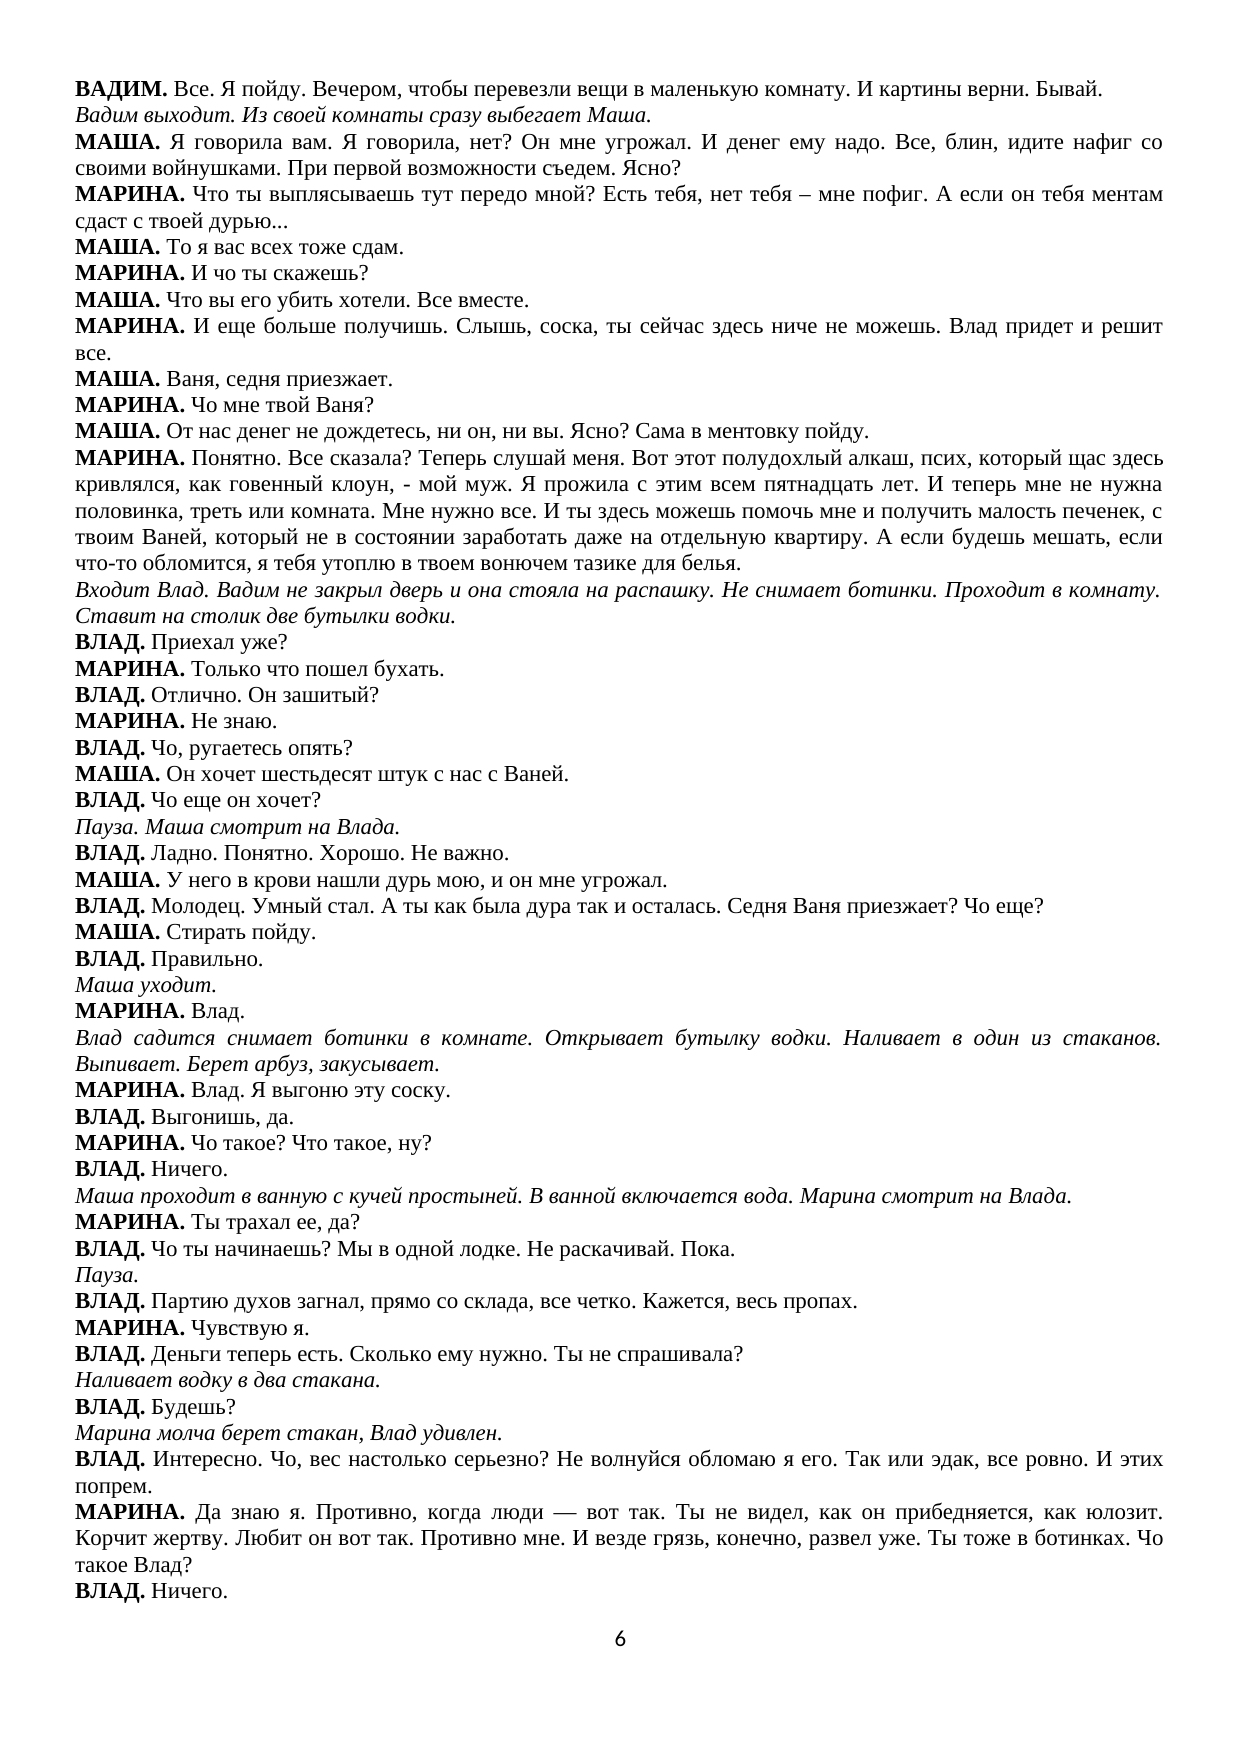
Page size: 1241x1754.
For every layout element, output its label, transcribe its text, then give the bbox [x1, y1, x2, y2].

text МАША. У него в крови нашли дурь мою, и он мне угрожал. [75, 866, 1165, 892]
text ВЛАД. Приехал уже? [75, 628, 1165, 655]
text МАША. Он хочет шестьдесят штук с нас с Ваней. [75, 760, 1165, 787]
text Влад садится снимает ботинки в комнате. Открывает бутылку водки. Наливает в один из стаканов. Выпивает. Берет арбуз, закусывает. [75, 1024, 1165, 1076]
text МАРИНА. И чо ты скажешь? [75, 259, 1165, 286]
text ВАДИМ. Все. Я пойду. Вечером, чтобы перевезли вещи в маленькую комнату. И картины верни. Бывай. [75, 75, 1165, 101]
text МАРИНА. Ты трахал ее, да? [75, 1208, 1165, 1234]
text МАРИНА. Влад. Я выгоню эту соску. [75, 1076, 1165, 1103]
text МАРИНА. Чувствую я. [75, 1314, 1165, 1340]
text МАША. Я говорила вам. Я говорила, нет? Он мне угрожал. И денег ему надо. Все, блин, идите нафиг со своими войнушками. При первой возможности съедем. Ясно? [75, 128, 1165, 180]
text МАРИНА. Что ты выплясываешь тут передо мной? Есть тебя, нет тебя – мне пофиг. А если он тебя ментам сдаст с твоей дурью... [75, 180, 1165, 233]
text МАША. Стирать пойду. [75, 918, 1165, 945]
text МАША. От нас денег не дождетесь, ни он, ни вы. Ясно? Сама в ментовку пойду. [75, 418, 1165, 444]
text ВЛАД. Ладно. Понятно. Хорошо. Не важно. [75, 839, 1165, 866]
text ВЛАД. Ничего. [75, 1577, 1165, 1603]
text ВЛАД. Отлично. Он зашитый? [75, 681, 1165, 707]
text МАРИНА. Да знаю я. Противно, когда люди — вот так. Ты не видел, как он прибедняется, как юлозит. Корчит жертву. Любит он вот так. Противно мне. И везде грязь, конечно, развел уже. Ты тоже в ботинках. Чо такое Влад? [75, 1498, 1165, 1577]
text Входит Влад. Вадим не закрыл дверь и она стояла на распашку. Не снимает ботинки. Проходит в комнату. Ставит на столик две бутылки водки. [75, 576, 1165, 628]
text ВЛАД. Интересно. Чо, вес настолько серьезно? Не волнуйся обломаю я его. Так или эдак, все ровно. И этих попрем. [75, 1445, 1165, 1498]
text МАРИНА. Понятно. Все сказала? Теперь слушай меня. Вот этот полудохлый алкаш, псих, который щас здесь кривлялся, как говенный клоун, - мой муж. Я прожила с этим всем пятнадцать лет. И теперь мне не нужна половинка, треть или комната. Мне нужно все. И ты здесь можешь помочь мне и получить малость печенек, с твоим Ваней, который не в состоянии заработать даже на отдельную квартиру. А если будешь мешать, если что-то обломится, я тебя утоплю в твоем вонючем тазике для белья. [75, 444, 1165, 576]
text Наливает водку в два стакана. [75, 1366, 1165, 1393]
text ВЛАД. Чо ты начинаешь? Мы в одной лодке. Не раскачивай. Пока. [75, 1234, 1165, 1261]
text ВЛАД. Ничего. [75, 1156, 1165, 1182]
text Маша проходит в ванную с кучей простыней. В ванной включается вода. Марина смотрит на Влада. [75, 1182, 1165, 1208]
text ВЛАД. Молодец. Умный стал. А ты как была дура так и осталась. Седня Ваня приезжает? Чо еще? [75, 892, 1165, 918]
text МАРИНА. Влад. [75, 997, 1165, 1024]
text ВЛАД. Выгонишь, да. [75, 1103, 1165, 1129]
text МАРИНА. Не знаю. [75, 707, 1165, 734]
text ВЛАД. Правильно. [75, 945, 1165, 971]
text Пауза. [75, 1261, 1165, 1287]
text МАША. То я вас всех тоже сдам. [75, 233, 1165, 259]
text Маша уходит. [75, 971, 1165, 997]
text ВЛАД. Партию духов загнал, прямо со склада, все четко. Кажется, весь пропах. [75, 1287, 1165, 1314]
text МАРИНА. И еще больше получишь. Слышь, соска, ты сейчас здесь ниче не можешь. Влад придет и решит все. [75, 312, 1165, 365]
text МАША. Что вы его убить хотели. Все вместе. [75, 286, 1165, 312]
text Вадим выходит. Из своей комнаты сразу выбегает Маша. [75, 101, 1165, 128]
text МАРИНА. Чо такое? Что такое, ну? [75, 1129, 1165, 1156]
text МАРИНА. Чо мне твой Ваня? [75, 391, 1165, 418]
text Пауза. Маша смотрит на Влада. [75, 813, 1165, 839]
text ВЛАД. Чо еще он хочет? [75, 787, 1165, 813]
text ВЛАД. Чо, ругаетесь опять? [75, 734, 1165, 760]
text МАРИНА. Только что пошел бухать. [75, 655, 1165, 681]
text МАША. Ваня, седня приезжает. [75, 365, 1165, 391]
text ВЛАД. Будешь? [75, 1393, 1165, 1419]
text ВЛАД. Деньги теперь есть. Сколько ему нужно. Ты не спрашивала? [75, 1340, 1165, 1366]
text Марина молча берет стакан, Влад удивлен. [75, 1419, 1165, 1445]
